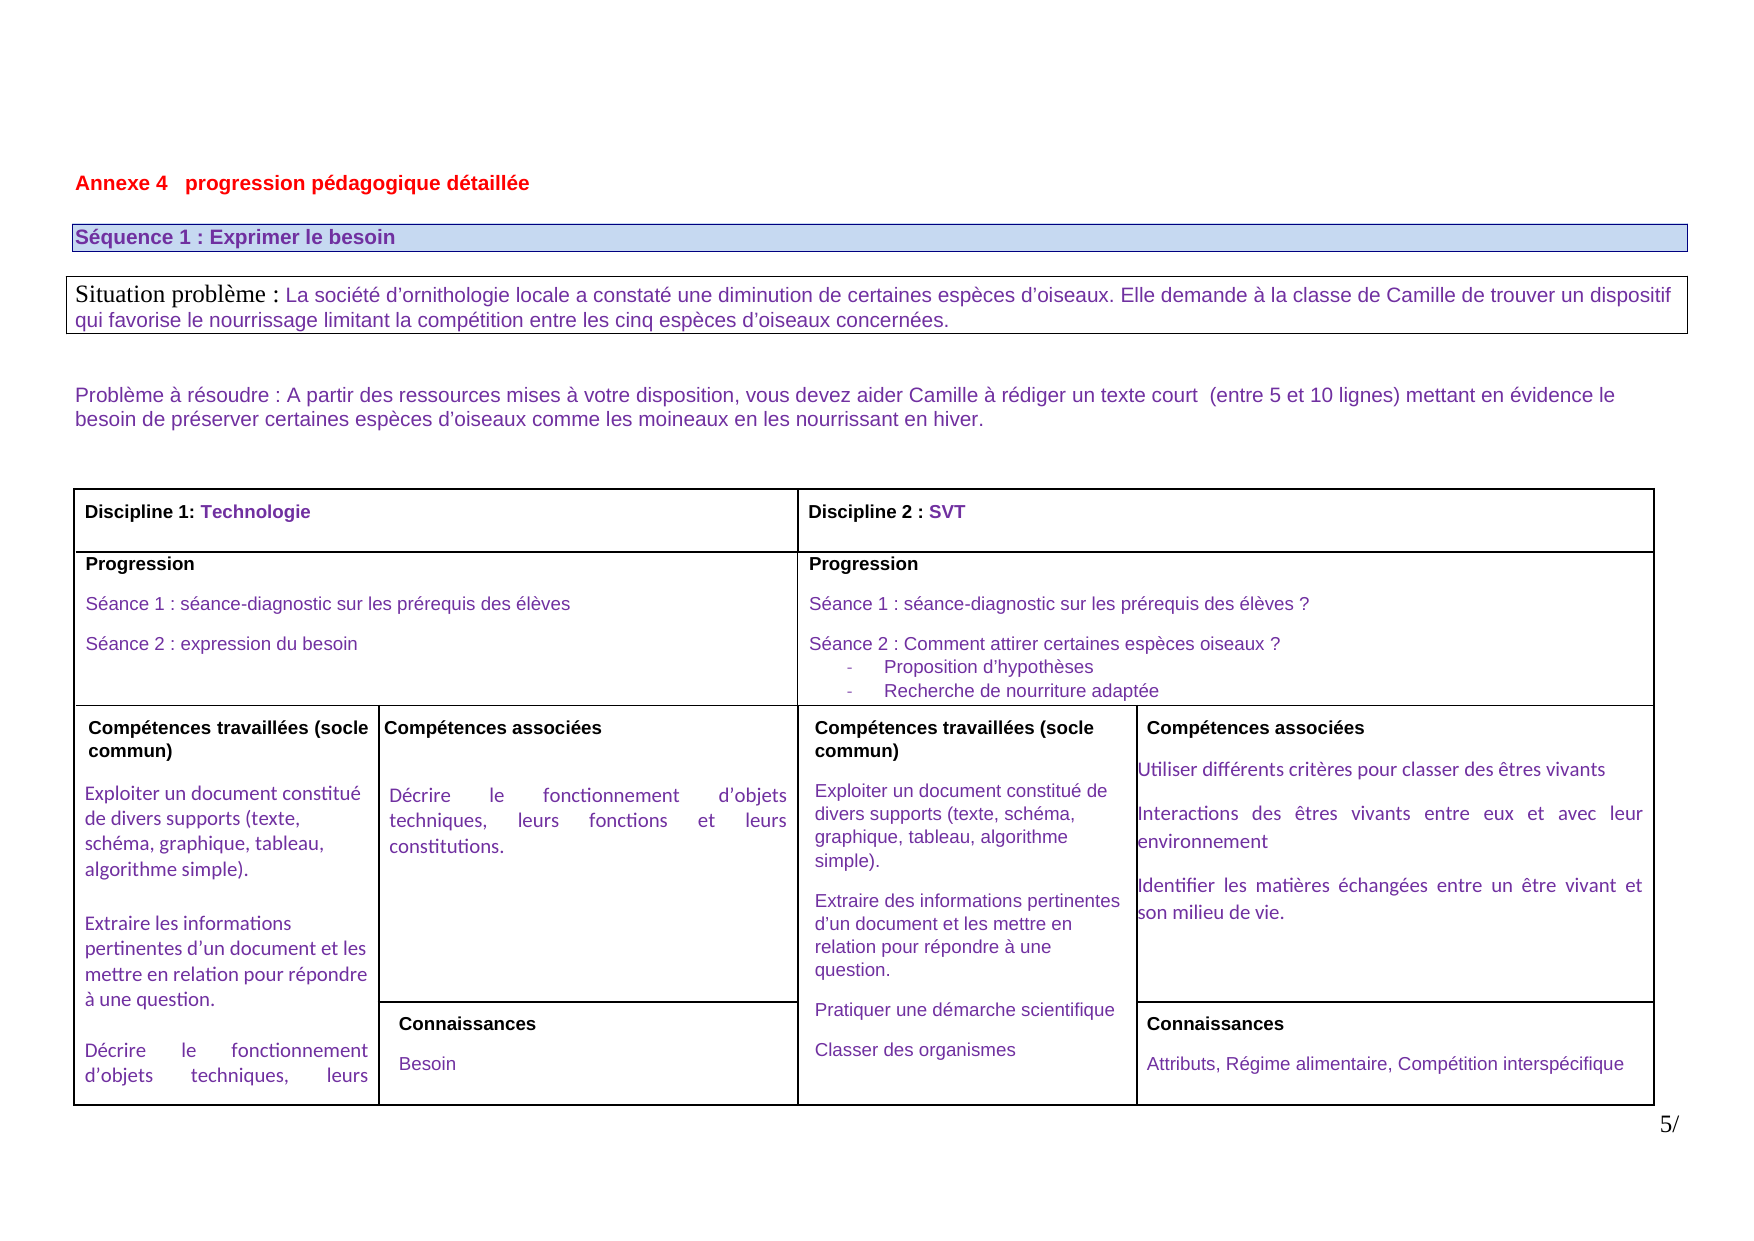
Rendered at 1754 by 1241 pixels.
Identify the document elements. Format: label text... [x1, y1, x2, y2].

text Annexe 4 progression pédagogique détaillée [75, 171, 1679, 195]
table_cell Compétences travaillées (socle commun) Exploiter un document constitué de divers supports (texte, schéma, graphique, tableau, algorithme simple). Extraire les informations pertinentes d’un document et les mettre en relation pour répondre à une question. Décrire le fonctionnement d’objets techniques, leurs fonctions et leurs constitutions. [75, 706, 378, 1104]
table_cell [1138, 1003, 1653, 1104]
table_cell Progression Séance 1 : séance-diagnostic sur les prérequis des élèves Séance 2 : expression du besoin [75, 552, 797, 705]
text Problème à résoudre : A partir des ressources mises à votre disposition, vous devez aider Camille à rédiger un texte court (entre 5 et 10 lignes) mettant en évidence le besoin de préserver certaines espèces d’oiseaux comme les moineaux en les nourrissant en hiver. [75, 382, 1679, 430]
table_cell Compétences associées Décrire le fonctionnement d’objets techniques, leurs fonctions et leurs constitutions. [380, 706, 797, 1001]
table_cell Compétences travaillées (socle commun) Exploiter un document constitué de divers supports (texte, schéma, graphique, tableau, algorithme simple). Extraire des informations pertinentes d’un document et les mettre en relation pour répondre à une question. Pratiquer une démarche scientifique Classer des organismes [799, 706, 1136, 1104]
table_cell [380, 1003, 797, 1104]
table_header Discipline 1: Technologie [75, 490, 797, 551]
text Situation problème : La société d’ornithologie locale a constaté une diminution de certaines espèces d’oiseaux. Elle demande à la classe de Camille de trouver un dispositif qui favorise le nourrissage limitant la compétition entre les cinq espèces d’oiseaux concernées. [67, 277, 1687, 333]
table_cell Compétences associées Utiliser différents critères pour classer des êtres vivants Interactions des êtres vivants entre eux et avec leur environnement Identifier les matières échangées entre un être vivant et son milieu de vie. [1138, 706, 1653, 1001]
table_cell Progression Séance 1 : séance-diagnostic sur les prérequis des élèves ? Séance 2 : Comment attirer certaines espèces oiseaux ? Proposition d’hypothèses Recherche de nourriture adaptée [798, 553, 1653, 705]
table_header Discipline 2 : SVT [799, 490, 1653, 551]
text Séquence 1 : Exprimer le besoin [73, 225, 1687, 251]
